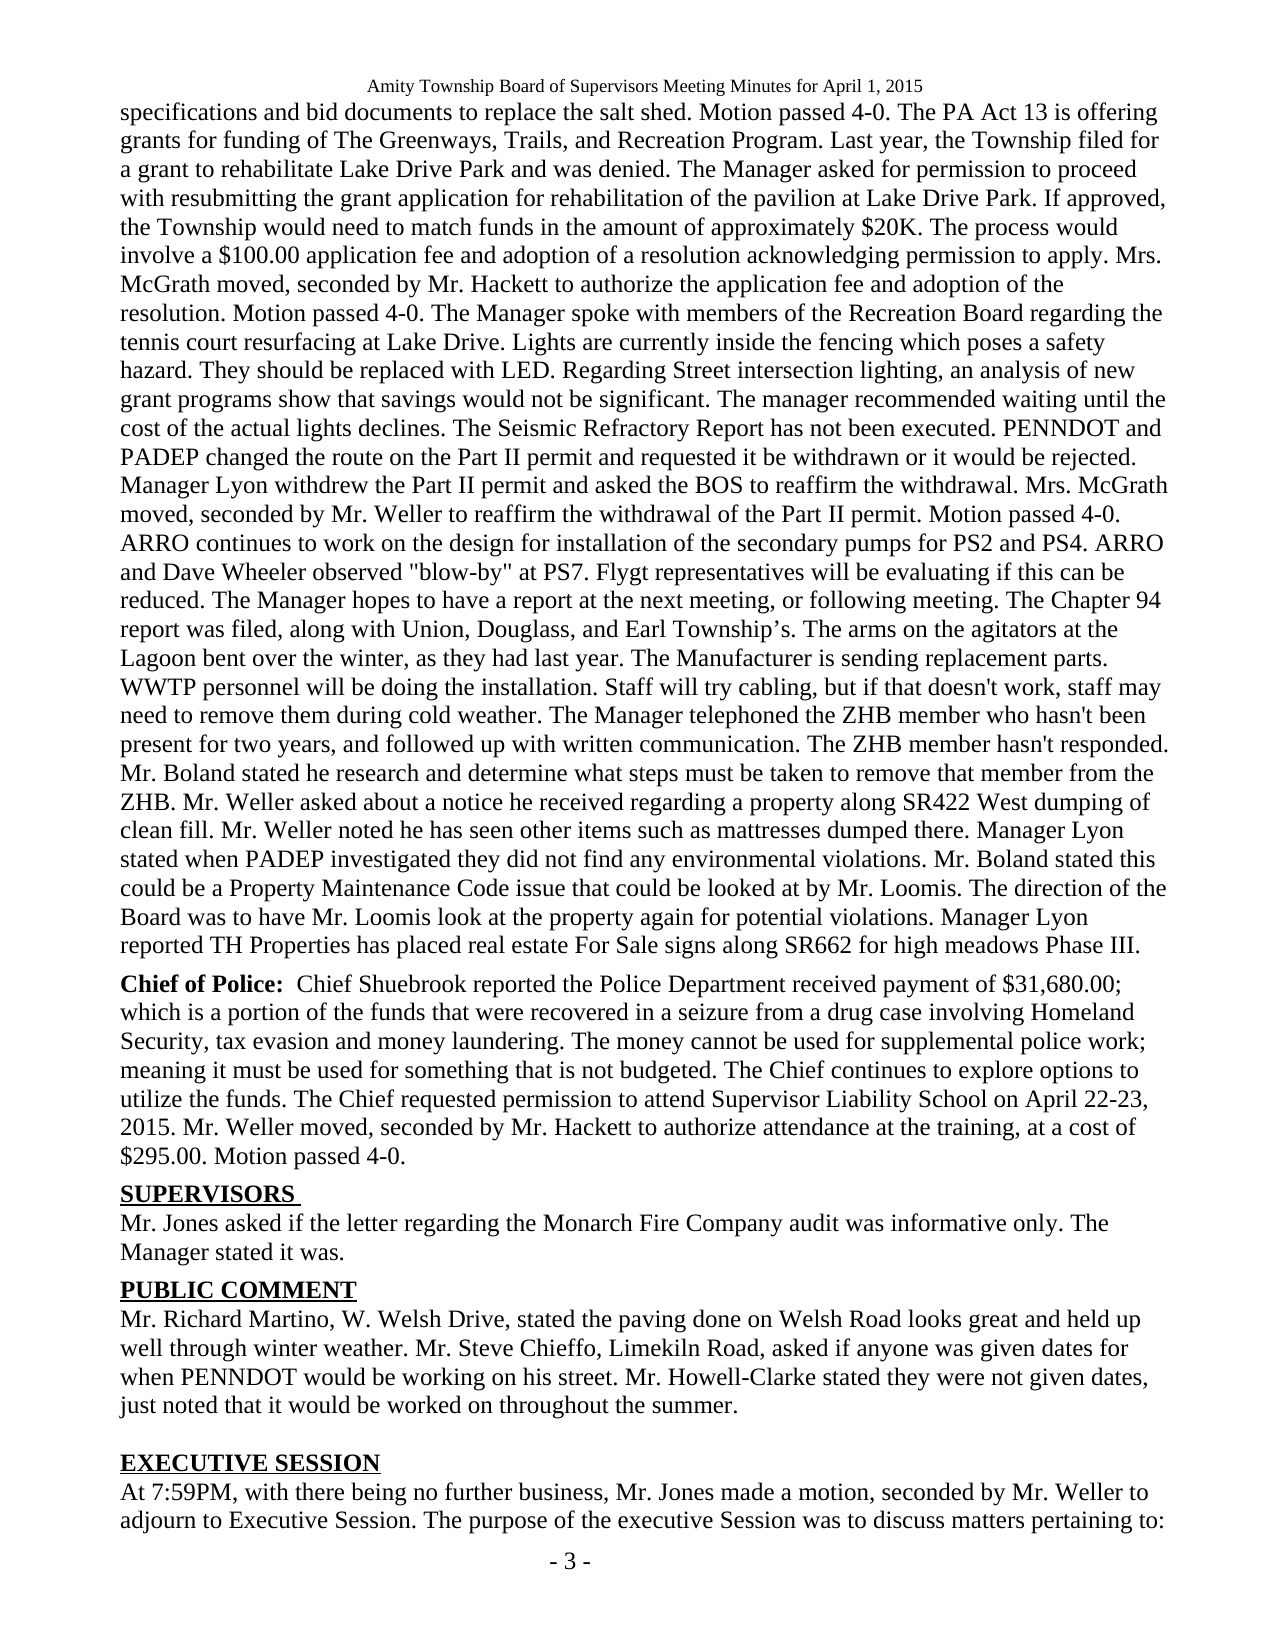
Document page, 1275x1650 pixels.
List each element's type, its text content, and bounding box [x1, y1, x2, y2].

text EXECUTIVE SESSION [120, 1448, 1170, 1477]
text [120, 1477, 1170, 1534]
text Chief of Police: Chief Shuebrook reported the Police Department received payment of $31,680.00; which is a portion of the funds that were recovered in a seizure from a drug case involving Homeland Security, tax evasion and money laundering. The money cannot be used for supplemental police work; meaning it must be used for something that is not budgeted. The Chief continues to explore options to utilize the funds. The Chief requested permission to attend Supervisor Liability School on April 22-23, 2015. Mr. Weller moved, seconded by Mr. Hackett to authorize attendance at the training, at a cost of $295.00. Motion passed 4-0. [120, 969, 1170, 1170]
text Mr. Richard Martino, W. Welsh Drive, stated the paving done on Welsh Road looks great and held up well through winter weather. Mr. Steve Chieffo, Limekiln Road, asked if anyone was given dates for when PENNDOT would be working on his street. Mr. Howell-Clarke stated they were not given dates, just noted that it would be worked on throughout the summer. [120, 1304, 1170, 1419]
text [120, 97, 1170, 959]
subtitle PUBLIC COMMENT [120, 1275, 1170, 1304]
subtitle SUPERVISORS [120, 1179, 1170, 1208]
text Mr. Jones asked if the letter regarding the Monarch Fire Company audit was informative only. The Manager stated it was. [120, 1208, 1170, 1266]
